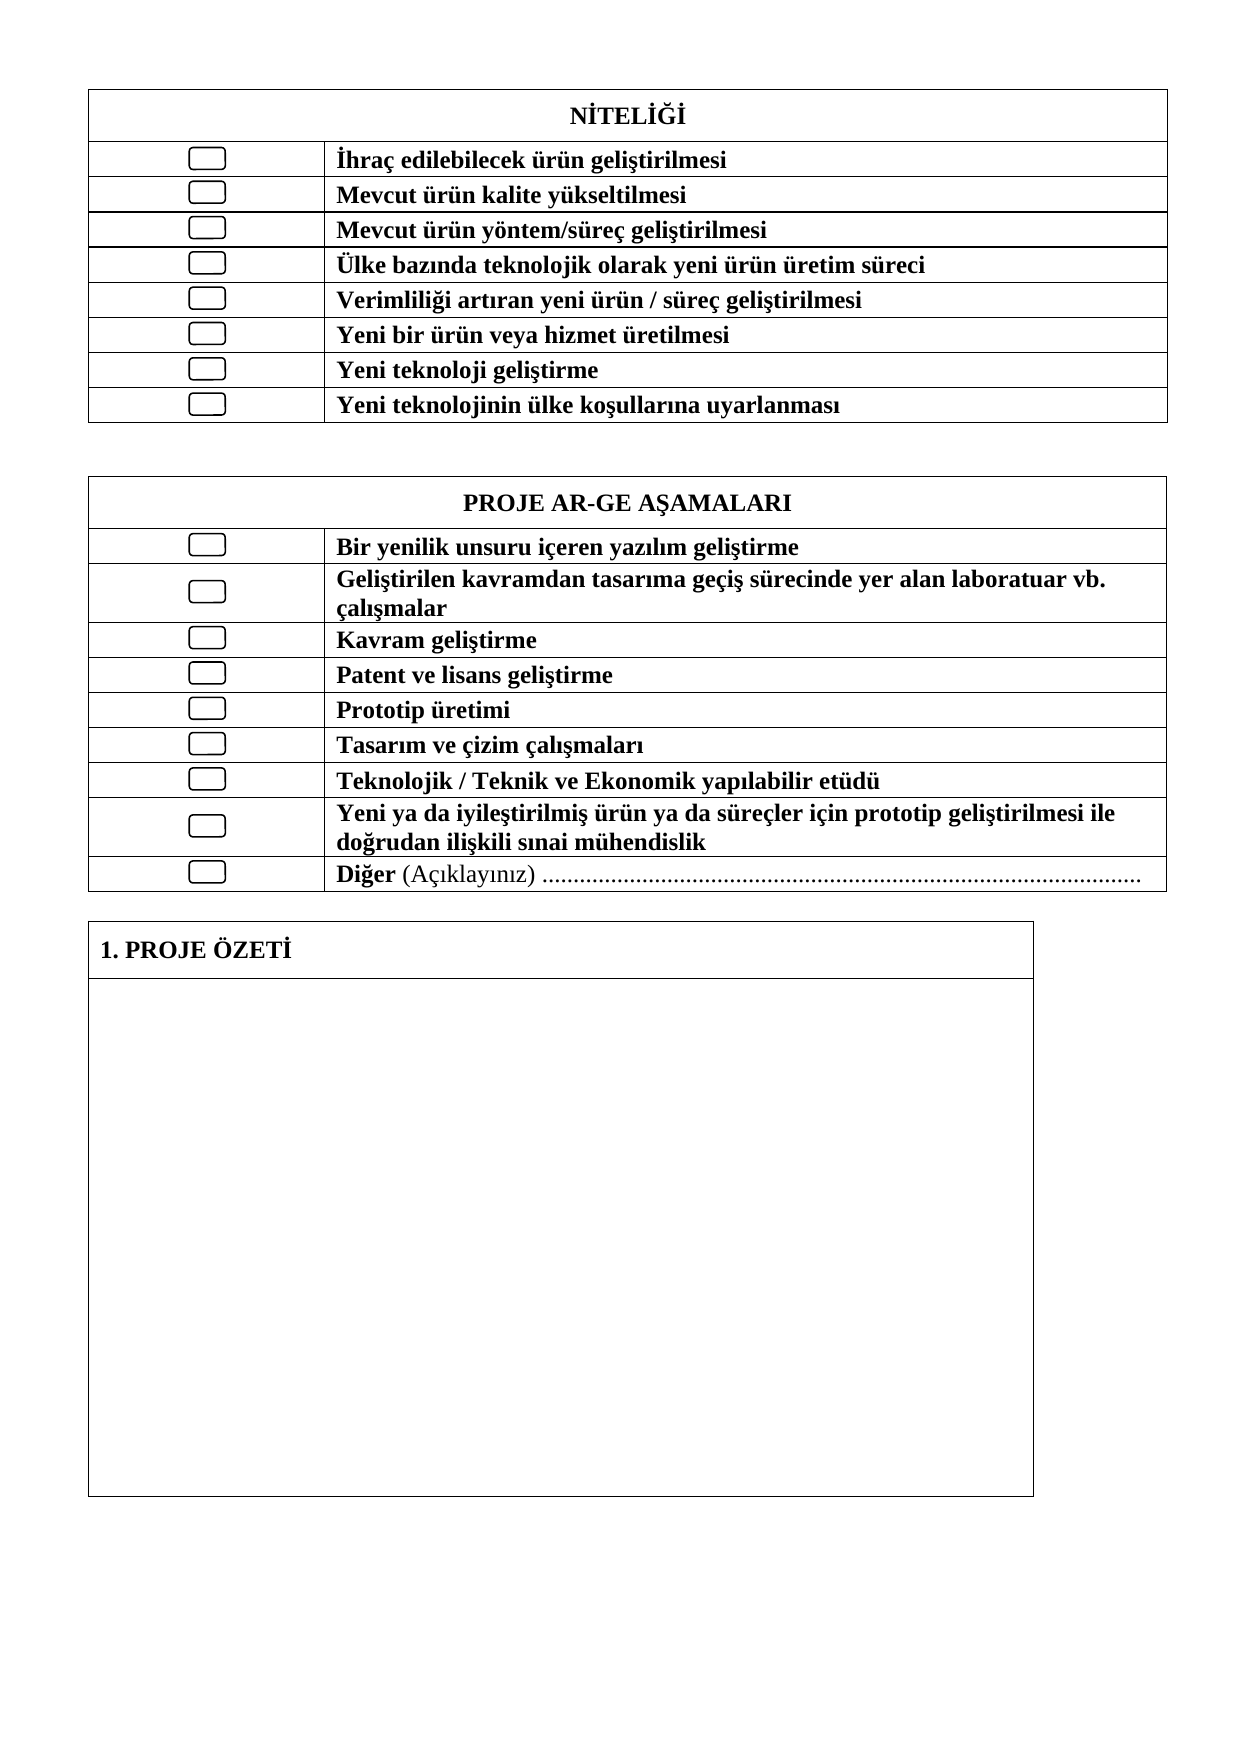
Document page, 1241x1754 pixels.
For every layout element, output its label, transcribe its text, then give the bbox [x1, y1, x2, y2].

table_cell [89, 318, 324, 352]
table_cell Yeni teknoloji geliştirme [325, 353, 1167, 387]
table_cell Yeni ya da iyileştirilmiş ürün ya da süreçler için prototip geliştirilmesi ile doğrudan ilişkili sınai mühendislik [325, 798, 1166, 856]
table_cell Bir yenilik unsuru içeren yazılım geliştirme [325, 529, 1166, 563]
table_cell [89, 177, 324, 211]
table_cell Kavram geliştirme [325, 623, 1166, 657]
table_cell [89, 213, 324, 246]
table_cell [89, 798, 324, 856]
table_cell [89, 693, 324, 727]
table_header PROJE AR-GE AŞAMALARI [89, 477, 1166, 528]
table_cell [89, 283, 324, 317]
table_cell [89, 353, 324, 387]
table_cell [89, 623, 324, 657]
table_cell Geliştirilen kavramdan tasarıma geçiş sürecinde yer alan laboratuar vb. çalışmalar [325, 564, 1166, 622]
table_header 1. PROJE ÖZETİ [89, 922, 1033, 977]
table_header NİTELİĞİ [89, 90, 1167, 141]
table_cell Yeni bir ürün veya hizmet üretilmesi [325, 318, 1167, 352]
table_cell Yeni teknolojinin ülke koşullarına uyarlanması [325, 388, 1167, 422]
table_cell [89, 564, 324, 622]
table_cell [89, 529, 324, 563]
table_cell [89, 658, 324, 692]
table_cell Mevcut ürün kalite yükseltilmesi [325, 177, 1167, 211]
table_cell [89, 388, 324, 422]
table_cell [89, 728, 324, 762]
table_cell [89, 763, 324, 797]
table_cell Diğer (Açıklayınız) ................................................................................................ [325, 857, 1166, 891]
table_cell Teknolojik / Teknik ve Ekonomik yapılabilir etüdü [325, 763, 1166, 797]
table_cell [89, 142, 324, 176]
table_cell Mevcut ürün yöntem/süreç geliştirilmesi [325, 213, 1167, 246]
table_cell Prototip üretimi [325, 693, 1166, 727]
table_cell Patent ve lisans geliştirme [325, 658, 1166, 692]
table_cell Verimliliği artıran yeni ürün / süreç geliştirilmesi [325, 283, 1167, 317]
table_cell Ülke bazında teknolojik olarak yeni ürün üretim süreci [325, 248, 1167, 282]
table_cell [89, 248, 324, 282]
table_cell [89, 857, 324, 891]
table_cell İhraç edilebilecek ürün geliştirilmesi [325, 142, 1167, 176]
table_cell [89, 979, 1033, 1496]
table_cell Tasarım ve çizim çalışmaları [325, 728, 1166, 762]
